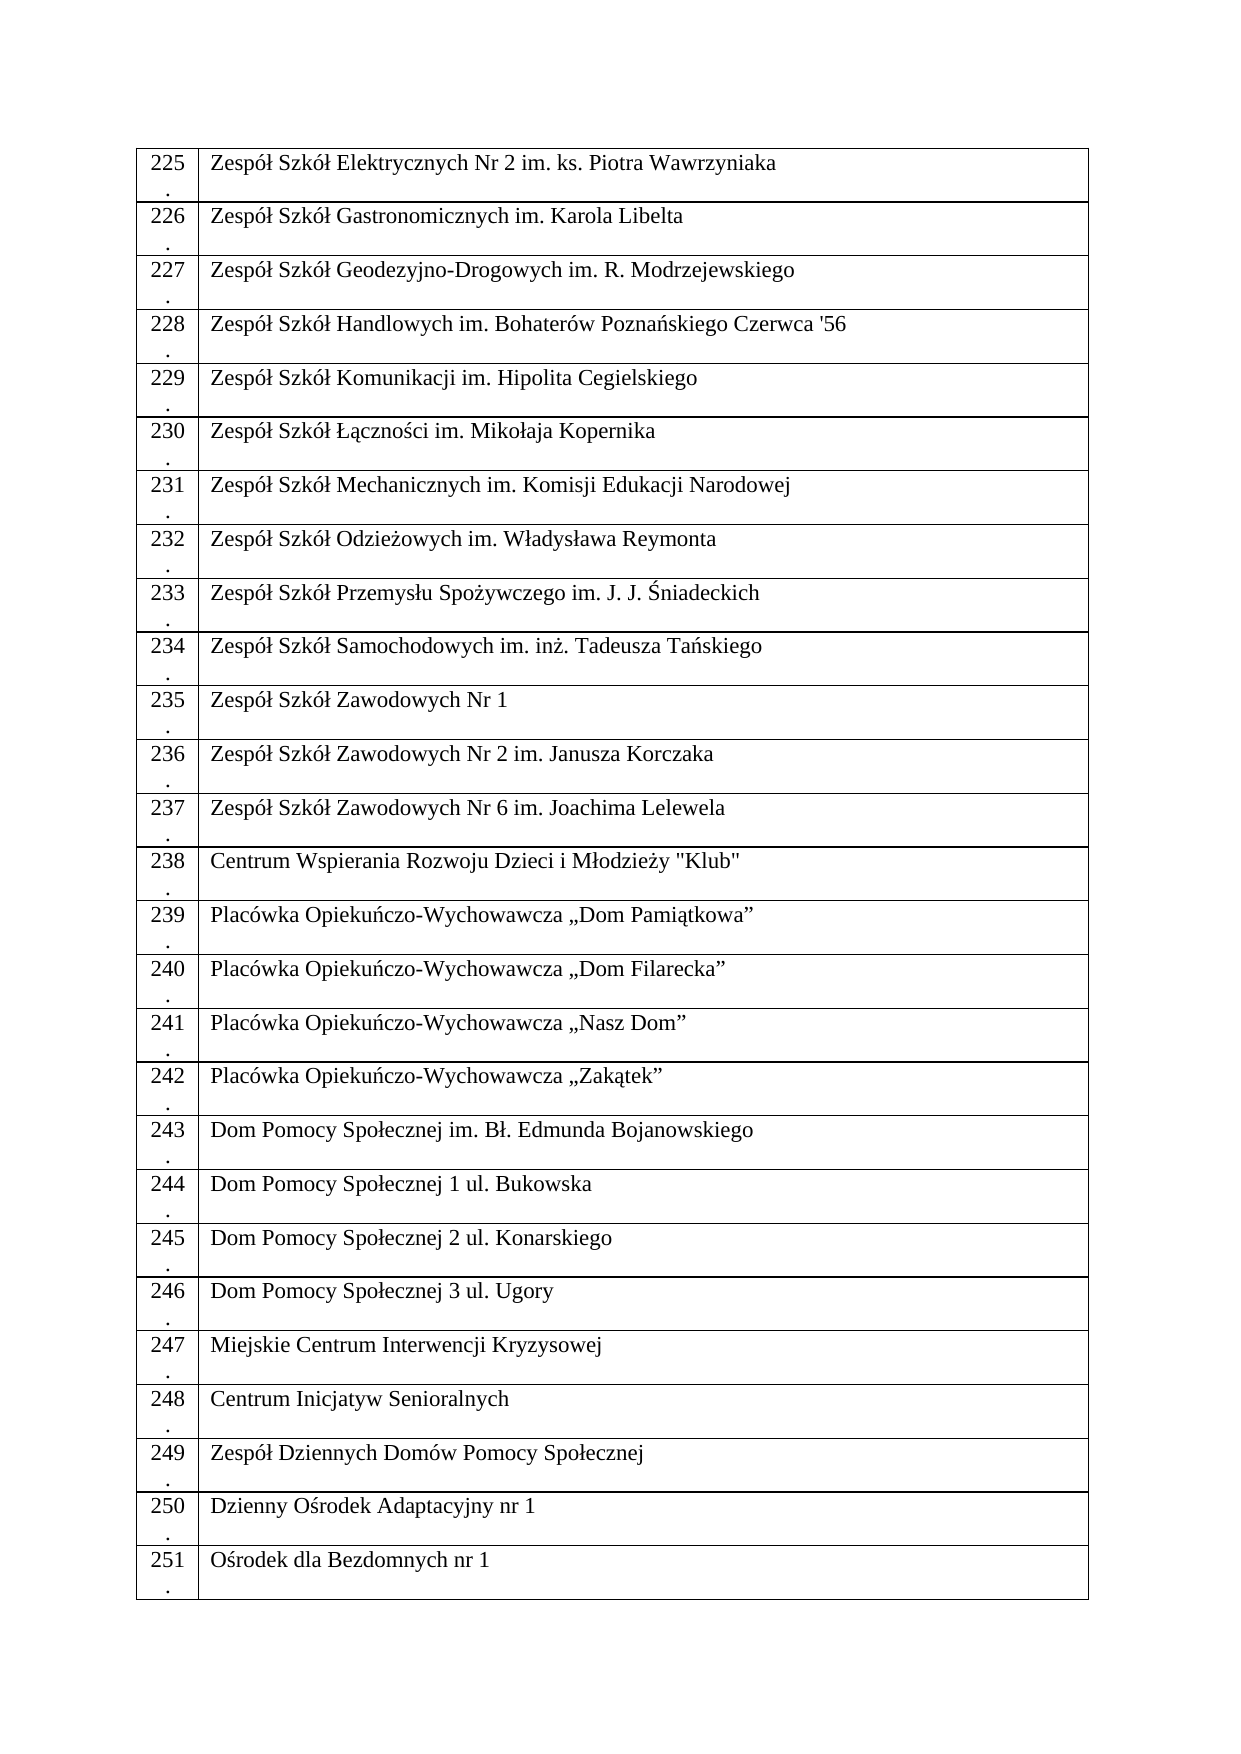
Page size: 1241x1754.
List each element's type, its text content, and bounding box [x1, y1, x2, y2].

table_cell 244. [137, 1170, 198, 1223]
table_cell Zespół Dziennych Domów Pomocy Społecznej [199, 1439, 1088, 1491]
table_cell 234. [137, 633, 198, 685]
table_cell 229. [137, 364, 198, 416]
table_cell Dom Pomocy Społecznej 3 ul. Ugory [199, 1278, 1088, 1330]
table_cell 240. [137, 955, 198, 1008]
table_cell Dzienny Ośrodek Adaptacyjny nr 1 [199, 1493, 1088, 1545]
table_cell Centrum Inicjatyw Senioralnych [199, 1385, 1088, 1438]
table_cell Zespół Szkół Łączności im. Mikołaja Kopernika [199, 418, 1088, 470]
table_cell Dom Pomocy Społecznej 1 ul. Bukowska [199, 1170, 1088, 1223]
table_cell 232. [137, 525, 198, 578]
table_cell 226. [137, 203, 198, 255]
table_cell 238. [137, 848, 198, 900]
table_cell 245. [137, 1224, 198, 1276]
table_cell Dom Pomocy Społecznej im. Bł. Edmunda Bojanowskiego [199, 1116, 1088, 1169]
table_cell Zespół Szkół Elektrycznych Nr 2 im. ks. Piotra Wawrzyniaka [199, 149, 1088, 201]
table_cell 243. [137, 1116, 198, 1169]
table_cell Placówka Opiekuńczo-Wychowawcza „Dom Pamiątkowa” [199, 901, 1088, 954]
table_cell 251. [137, 1546, 198, 1599]
table_cell 246. [137, 1278, 198, 1330]
table_cell 233. [137, 579, 198, 631]
table_cell 231. [137, 471, 198, 524]
table_cell Zespół Szkół Zawodowych Nr 2 im. Janusza Korczaka [199, 740, 1088, 793]
table_cell Ośrodek dla Bezdomnych nr 1 [199, 1546, 1088, 1599]
table_cell 230. [137, 418, 198, 470]
table_cell Placówka Opiekuńczo-Wychowawcza „Nasz Dom” [199, 1009, 1088, 1061]
table_cell Zespół Szkół Przemysłu Spożywczego im. J. J. Śniadeckich [199, 579, 1088, 631]
table_cell Zespół Szkół Handlowych im. Bohaterów Poznańskiego Czerwca '56 [199, 310, 1088, 363]
table_cell Zespół Szkół Komunikacji im. Hipolita Cegielskiego [199, 364, 1088, 416]
table_cell Zespół Szkół Zawodowych Nr 1 [199, 686, 1088, 739]
table_cell Centrum Wspierania Rozwoju Dzieci i Młodzieży "Klub" [199, 848, 1088, 900]
table_cell Zespół Szkół Zawodowych Nr 6 im. Joachima Lelewela [199, 794, 1088, 846]
table_cell 247. [137, 1331, 198, 1384]
table_cell Zespół Szkół Gastronomicznych im. Karola Libelta [199, 203, 1088, 255]
table_cell Zespół Szkół Mechanicznych im. Komisji Edukacji Narodowej [199, 471, 1088, 524]
table_cell Zespół Szkół Samochodowych im. inż. Tadeusza Tańskiego [199, 633, 1088, 685]
table_cell 239. [137, 901, 198, 954]
table_cell 225. [137, 149, 198, 201]
table_cell 249. [137, 1439, 198, 1491]
table_cell 236. [137, 740, 198, 793]
table_cell 228. [137, 310, 198, 363]
table_cell 227. [137, 256, 198, 309]
table_cell Placówka Opiekuńczo-Wychowawcza „Dom Filarecka” [199, 955, 1088, 1008]
table_cell Miejskie Centrum Interwencji Kryzysowej [199, 1331, 1088, 1384]
table_cell 241. [137, 1009, 198, 1061]
table_cell 248. [137, 1385, 198, 1438]
table_cell Zespół Szkół Odzieżowych im. Władysława Reymonta [199, 525, 1088, 578]
table_cell Placówka Opiekuńczo-Wychowawcza „Zakątek” [199, 1063, 1088, 1115]
table_cell 250. [137, 1493, 198, 1545]
table_cell Dom Pomocy Społecznej 2 ul. Konarskiego [199, 1224, 1088, 1276]
table_cell 237. [137, 794, 198, 846]
table_cell Zespół Szkół Geodezyjno-Drogowych im. R. Modrzejewskiego [199, 256, 1088, 309]
table_cell 242. [137, 1063, 198, 1115]
table_cell 235. [137, 686, 198, 739]
